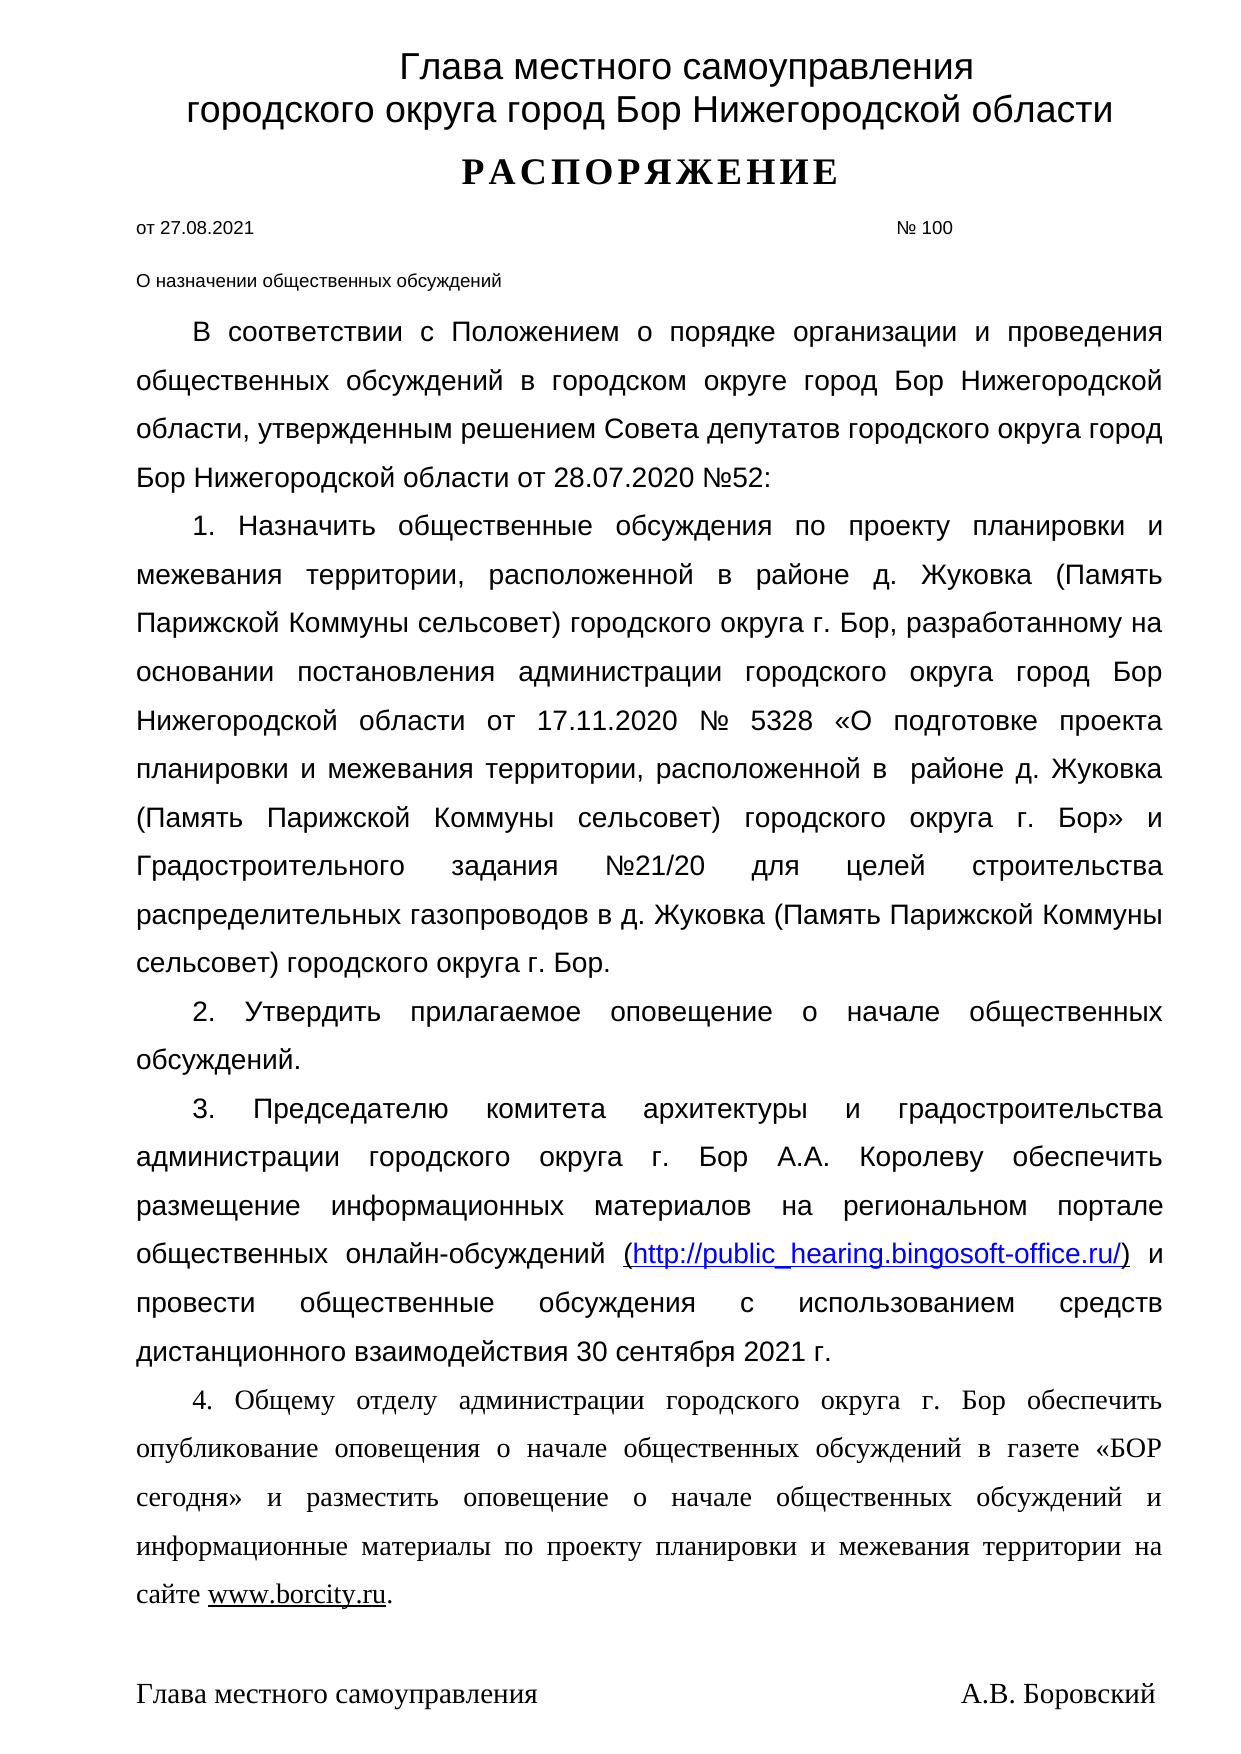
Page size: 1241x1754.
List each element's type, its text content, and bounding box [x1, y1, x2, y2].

text Глава местного самоуправления [136, 44, 1163, 87]
text 2. Утвердить прилагаемое оповещение о начале общественных обсуждений. [136, 995, 1163, 1076]
text 3. Председателю комитета архитектуры и градостроительства администрации городского округа г. Бор А.А. Королеву обеспечить размещение информационных материалов на региональном портале общественных онлайн-обсуждений (http://public_hearing.bingosoft-office.ru/) и провести общественные обсуждения с использованием средств дистанционного взаимодействия 30 сентября . [136, 1092, 1163, 1367]
text О назначении общественных обсуждений [136, 269, 1163, 291]
text городского округа город Бор Нижегородской области [136, 87, 1163, 131]
text Глава местного самоуправления А.В. Боровский [136, 1676, 1163, 1709]
text 1. Назначить общественные обсуждения по проекту планировки и межевания территории, расположенной в районе д. Жуковка (Память Парижской Коммуны сельсовет) городского округа г. Бор, разработанному на основании постановления администрации городского округа город Бор Нижегородской области от 17.11.2020 № 5328 «О подготовке проекта планировки и межевания территории, расположенной в районе д. Жуковка (Память Парижской Коммуны сельсовет) городского округа г. Бор» и Градостроительного задания №21/20 для целей строительства распределительных газопроводов в д. Жуковка (Память Парижской Коммуны сельсовет) городского округа г. Бор. [136, 509, 1163, 978]
text от 27.08.2021 № 100 [136, 217, 1163, 238]
text 4. Общему отделу администрации городского округа г. Бор обеспечить опубликование оповещения о начале общественных обсуждений в газете «БОР сегодня» и разместить оповещение о начале общественных обсуждений и информационные материалы по проекту планировки и межевания территории на сайте www.borcity.ru. [136, 1383, 1163, 1609]
text РАСПОРЯЖЕНИЕ [136, 150, 1163, 193]
text В соответствии с Положением о порядке организации и проведения общественных обсуждений в городском округе город Бор Нижегородской области, утвержденным решением Совета депутатов городского округа город Бор Нижегородской области от 28.07.2020 №52: [136, 315, 1163, 493]
